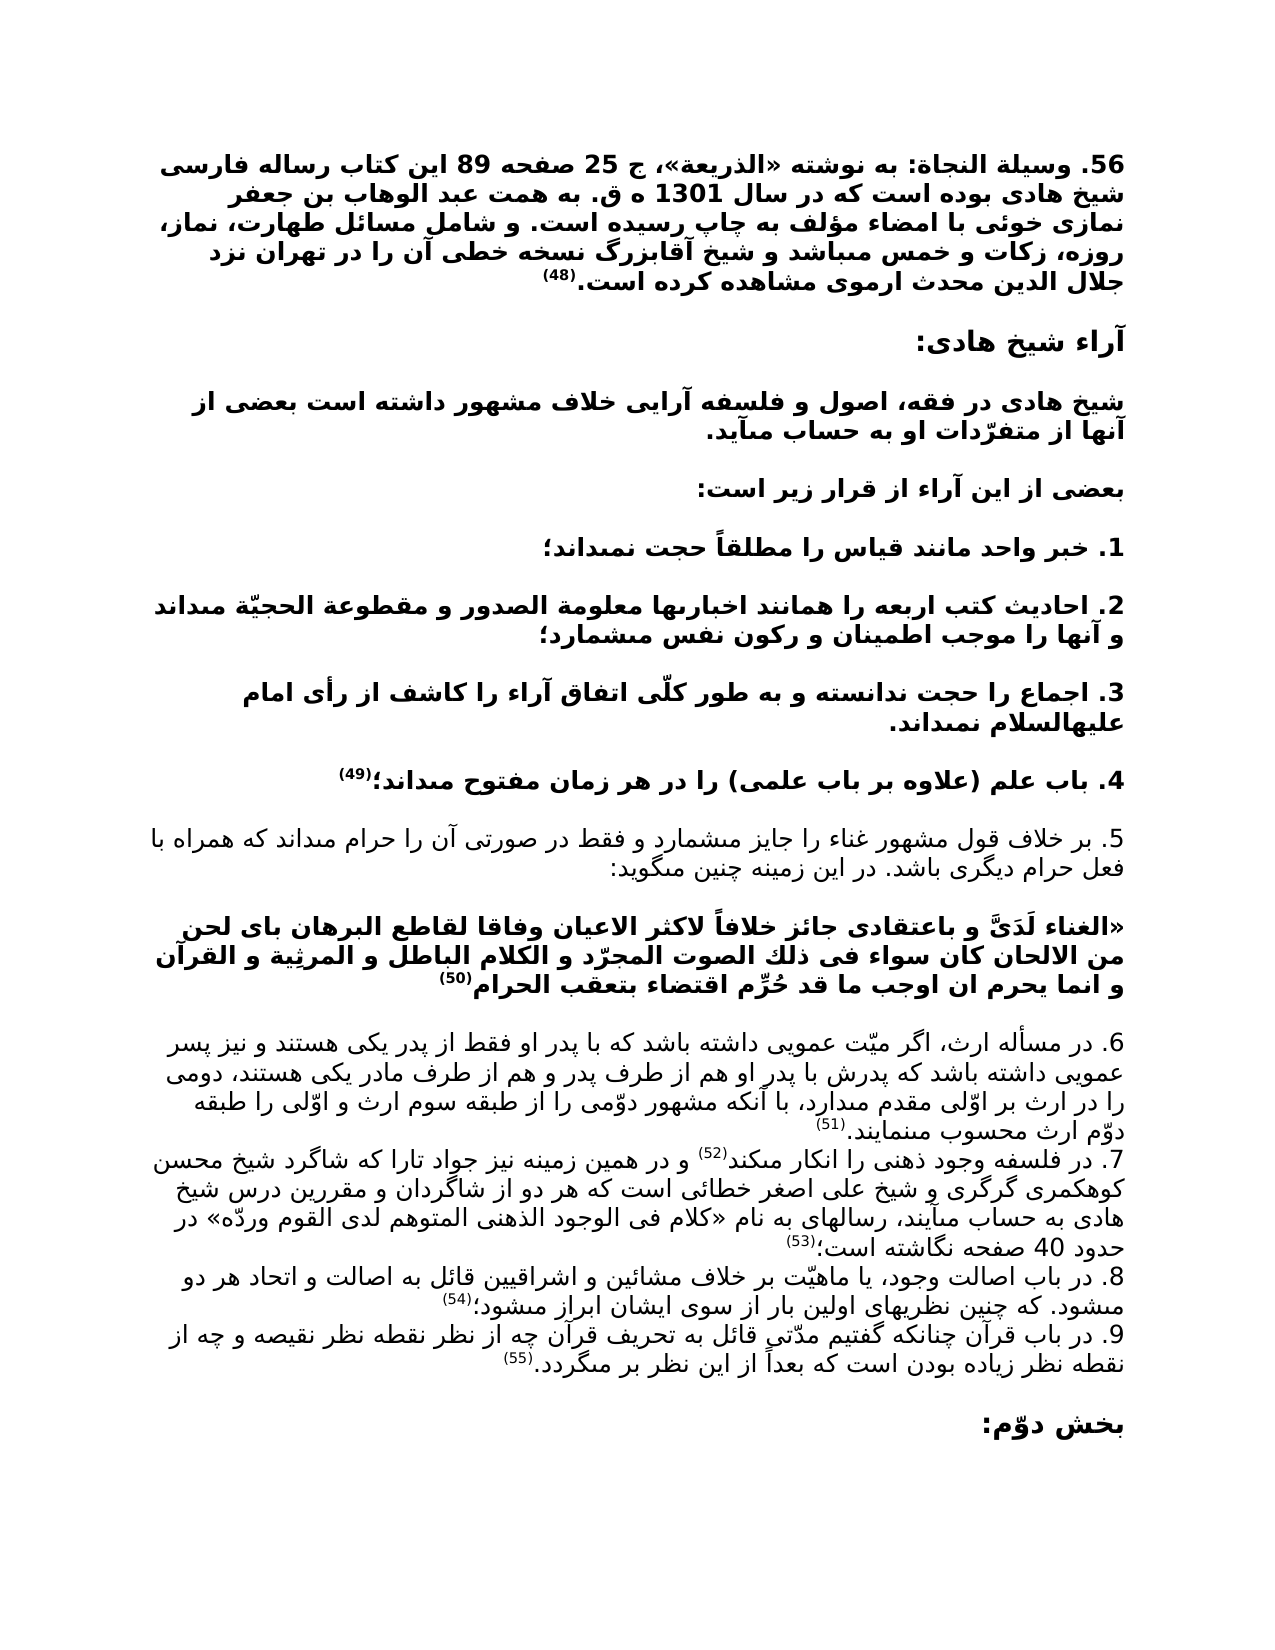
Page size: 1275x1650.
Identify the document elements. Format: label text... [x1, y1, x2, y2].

text 56. وسيلة النجاة: به نوشته «الذريعة»، ج 25 صفحه 89 اين كتاب رساله فارسى شيخ هادى بوده است كه در سال 1301 ه ق. به همت عبد الوهاب بن جعفر نمازى خوئى با امضاء مؤلف به چاپ رسيده است. و شامل مسائل طهارت، نماز، روزه، زكات و خمس مى‏باشد و شيخ آقابزرگ نسخه خطى آن را در تهران نزد جلال الدين محدث ارموى مشاهده كرده است.(48) [150, 150, 1125, 296]
text «الغناء لَدَىَّ و باعتقادى جائز خلافاً لاكثر الاعيان وفاقا لقاطع البرهان باى لحن من الالحان كان سواء فى ذلك الصوت المجرّد و الكلام الباطل و المرثِية و القرآن و انما يحرم ان اوجب ما قد حُرِّم اقتضاء بتعقب الحرام(50) [150, 912, 1125, 999]
text 9. در باب قرآن چنانكه گفتيم مدّتى قائل به تحريف قرآن چه از نظر نقطه نظر نقيصه و چه از نقطه نظر زياده بودن است كه بعداً از اين نظر بر مى‏گردد.(55) [150, 1320, 1125, 1378]
text 5. بر خلاف قول مشهور غناء را جايز مى‏شمارد و فقط در صورتى آن را حرام مى‏داند كه همراه با فعل حرام ديگرى باشد. در اين زمينه چنين مى‏گويد: [150, 824, 1125, 883]
text شيخ هادى در فقه، اصول و فلسفه آرايى خلاف مشهور داشته است بعضى از آنها از متفرّدات او به حساب مى‏آيد. [150, 387, 1125, 445]
text 3. اجماع را حجت ندانسته و به طور كلّى اتفاق آراء را كاشف از رأى امام عليه‏السلام نمى‏داند. [150, 678, 1125, 737]
text بخش دوّم: [150, 1408, 1125, 1440]
text 8. در باب اصالت وجود، يا ماهيّت بر خلاف مشائين و اشراقيين قائل به اصالت و اتحاد هر دو مى‏شود. كه چنين نظريه‏اى اولين بار از سوى ايشان ابراز مى‏شود؛(54) [150, 1262, 1125, 1320]
text 4. باب علم (علاوه بر باب علمى) را در هر زمان مفتوح مى‏داند؛(49) [150, 766, 1125, 795]
text آراء شيخ هادى: [150, 325, 1125, 358]
text 6. در مسأله ارث، اگر ميّت عمويى داشته باشد كه با پدر او فقط از پدر يكى هستند و نيز پسر عمويى داشته باشد كه پدرش با پدر او هم از طرف پدر و هم از طرف مادر يكى هستند، دومى را در ارث بر اوّلى مقدم مى‏دارد، با آنكه مشهور دوّمى را از طبقه سوم ارث و اوّلى را طبقه دوّم ارث محسوب مى‏نمايند.(51) [150, 1028, 1125, 1145]
text 1. خبر واحد مانند قياس را مطلقاً حجت نمى‏داند؛ [150, 533, 1125, 562]
text بعضى از اين آراء از قرار زير است: [150, 474, 1125, 503]
text 7. در فلسفه وجود ذهنى را انكار مى‏كند(52) و در همين زمينه نيز جواد تارا كه شاگرد شيخ محسن كوهكمرى گرگرى و شيخ على اصغر خطائى است كه هر دو از شاگردان و مقررين درس شيخ هادى به حساب مى‏آيند، رساله‏اى به نام «كلام فى الوجود الذهنى المتوهم لدى القوم وردّه» در حدود 40 صفحه نگاشته است؛(53) [150, 1145, 1125, 1262]
text 2. احاديث كتب اربعه را همانند اخبارى‏ها معلومة الصدور و مقطوعة الحجيّة مى‏داند و آنها را موجب اطمينان و ركون نفس مى‏شمارد؛ [150, 591, 1125, 649]
